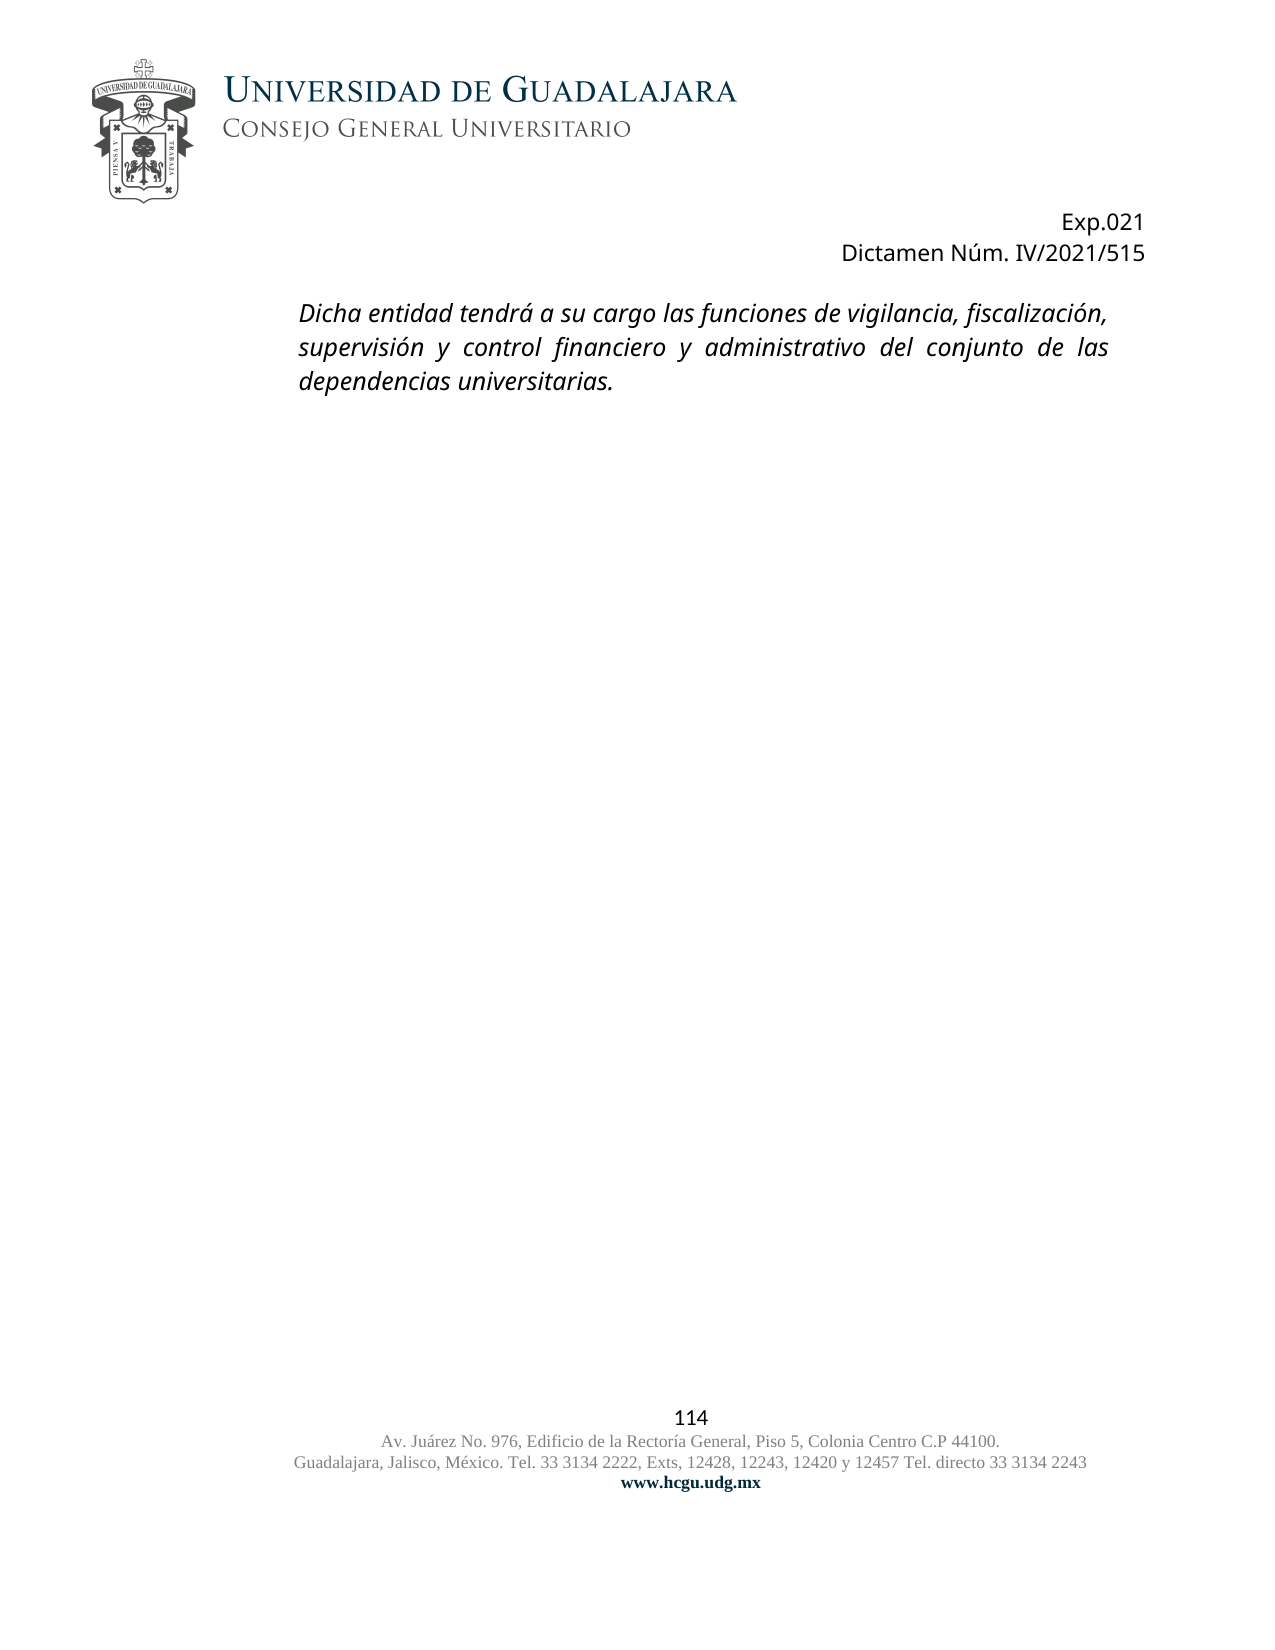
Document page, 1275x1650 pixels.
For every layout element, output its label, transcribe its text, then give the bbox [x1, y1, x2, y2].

text Dicha entidad tendrá a su cargo las funciones de vigilancia, fiscalización, supervisión y control financiero y administrativo del conjunto de las dependencias universitarias. [298, 295, 1113, 397]
picture [3, 0, 1275, 223]
